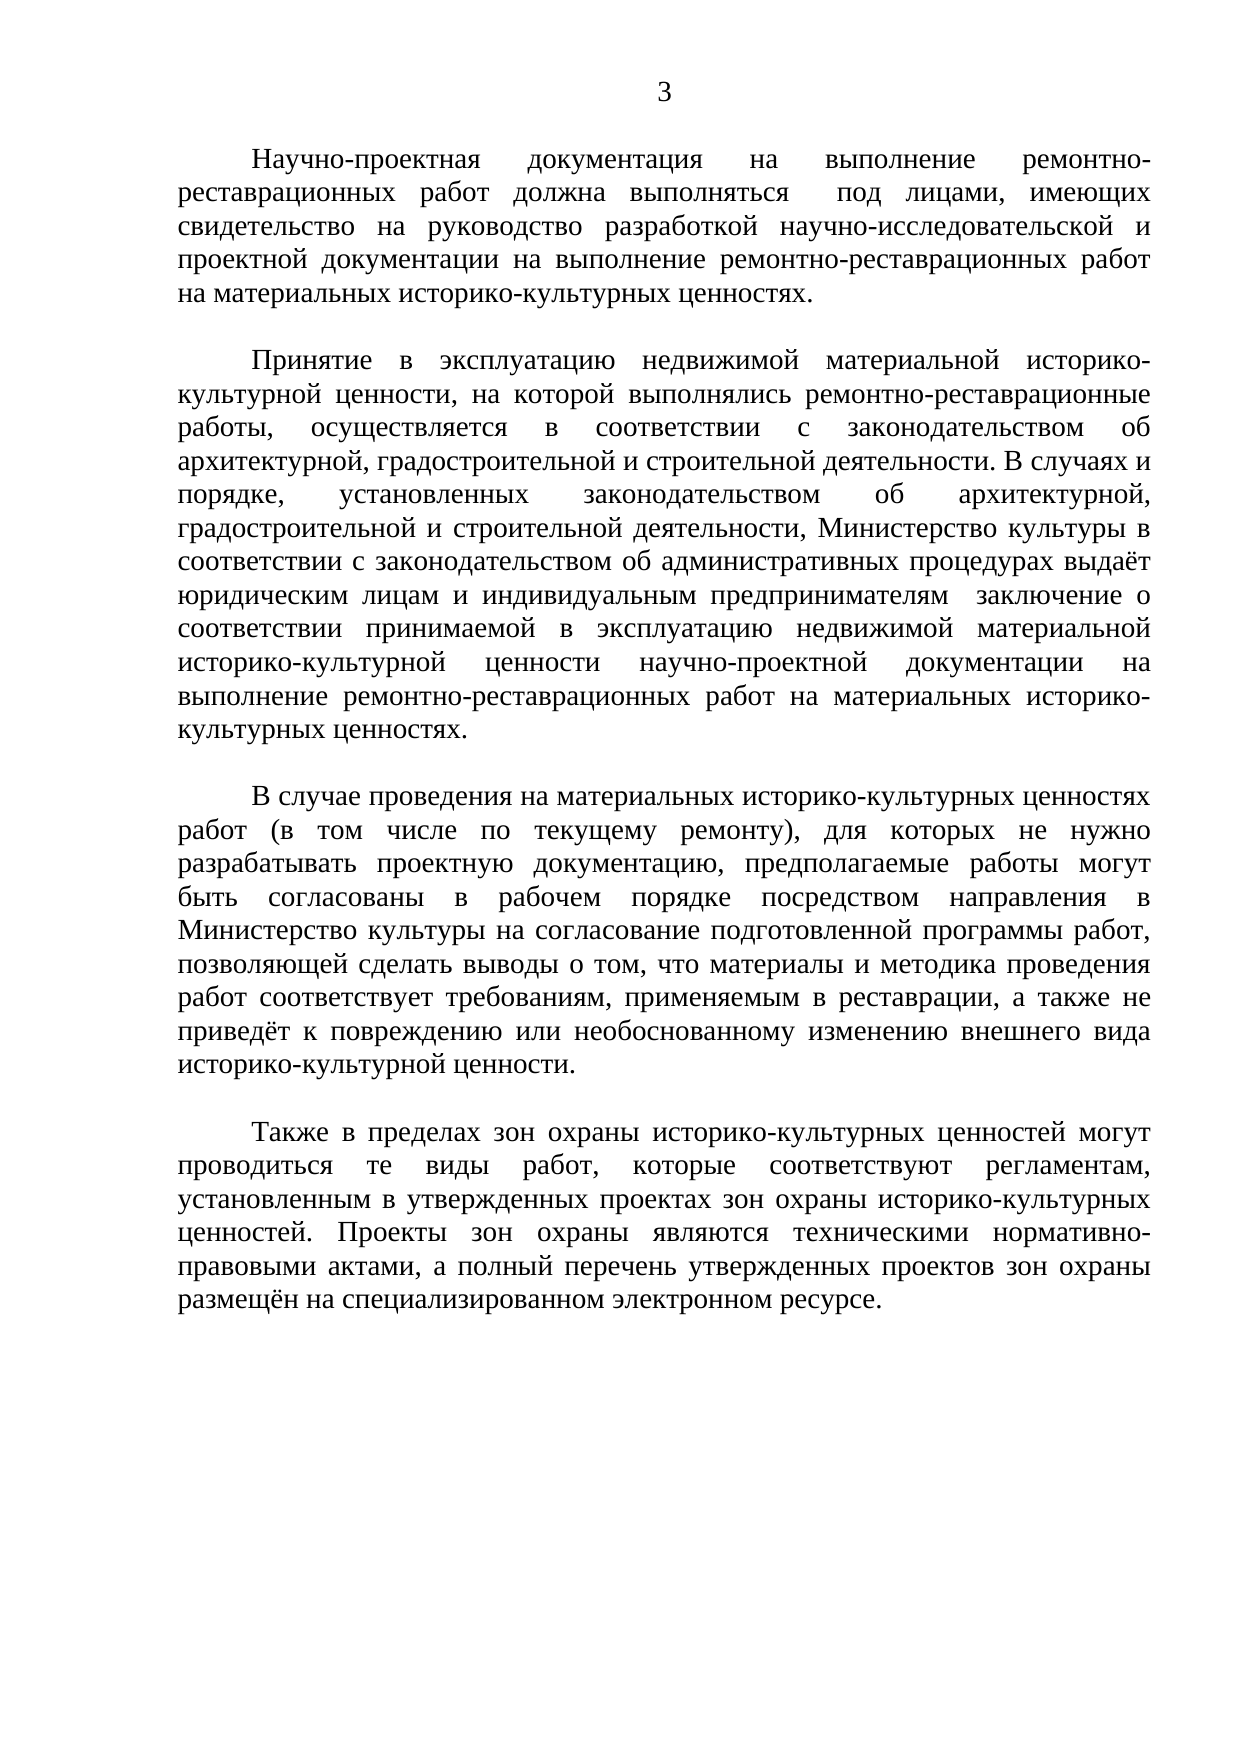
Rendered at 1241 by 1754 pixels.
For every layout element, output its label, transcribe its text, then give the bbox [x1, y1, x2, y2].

text Научно-проектная документация на выполнение ремонтно-реставрационных работ должна выполняться под лицами, имеющих свидетельство на руководство разработкой научно-исследовательской и проектной документации на выполнение ремонтно-реставрационных работ на материальных историко-культурных ценностях. [177, 141, 1152, 309]
text Также в пределах зон охраны историко-культурных ценностей могут проводиться те виды работ, которые соответствуют регламентам, установленным в утвержденных проектах зон охраны историко-культурных ценностей. Проекты зон охраны являются техническими нормативно-правовыми актами, а полный перечень утвержденных проектов зон охраны размещён на специализированном электронном ресурсе. [177, 1114, 1152, 1315]
text В случае проведения на материальных историко-культурных ценностях работ (в том числе по текущему ремонту), для которых не нужно разрабатывать проектную документацию, предполагаемые работы могут быть согласованы в рабочем порядке посредством направления в Министерство культуры на согласование подготовленной программы работ, позволяющей сделать выводы о том, что материалы и методика проведения работ соответствует требованиям, применяемым в реставрации, а также не приведёт к повреждению или необоснованному изменению внешнего вида историко-культурной ценности. [177, 778, 1152, 1080]
text Принятие в эксплуатацию недвижимой материальной историко-культурной ценности, на которой выполнялись ремонтно-реставрационные работы, осуществляется в соответствии с законодательством об архитектурной, градостроительной и строительной деятельности. В случаях и порядке, установленных законодательством об архитектурной, градостроительной и строительной деятельности, Министерство культуры в соответствии с законодательством об административных процедурах выдаёт юридическим лицам и индивидуальным предпринимателям заключение о соответствии принимаемой в эксплуатацию недвижимой материальной историко-культурной ценности научно-проектной документации на выполнение ремонтно-реставрационных работ на материальных историко-культурных ценностях. [177, 342, 1152, 745]
